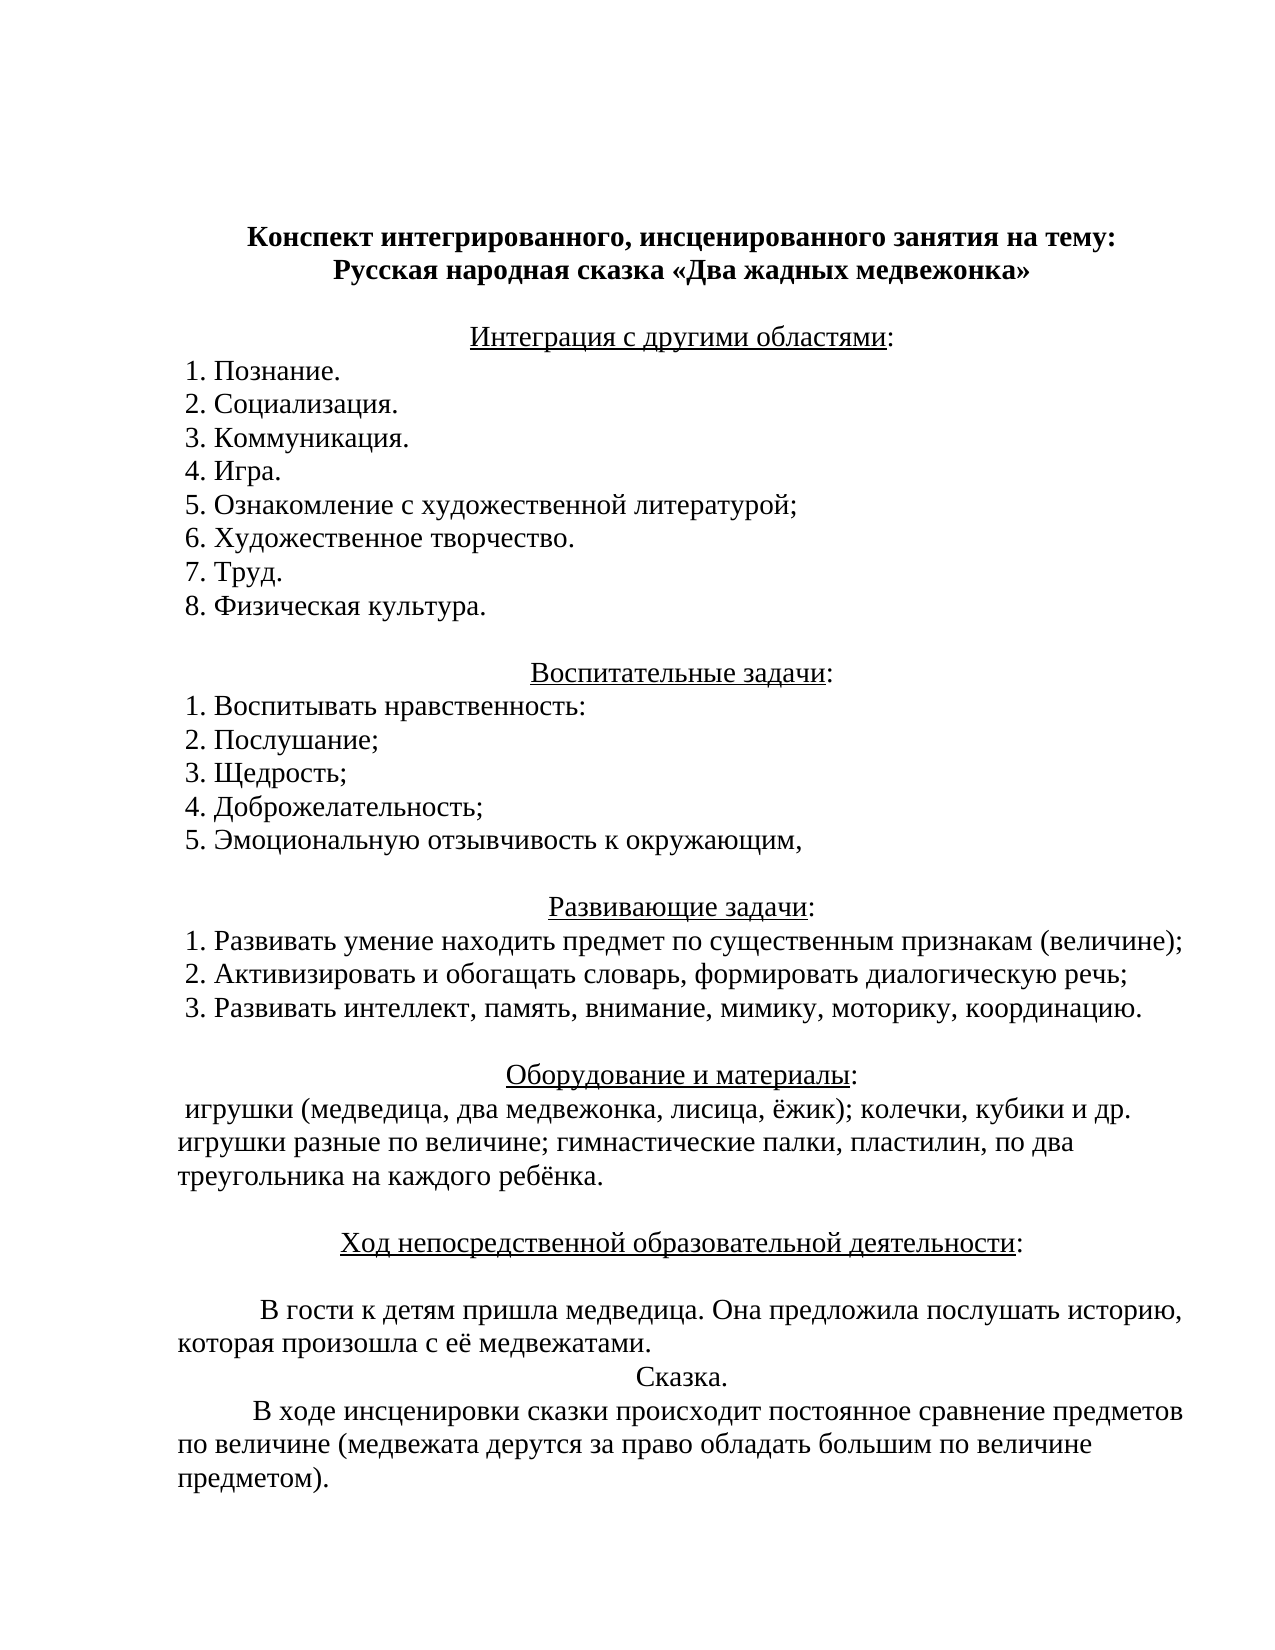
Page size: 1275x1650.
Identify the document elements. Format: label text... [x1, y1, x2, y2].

text 5. Ознакомление с художественной литературой; [177, 487, 1186, 521]
text 2. Социализация. [177, 386, 1186, 420]
text 3. Щедрость; [177, 755, 1186, 789]
text 3. Коммуникация. [177, 420, 1186, 453]
text Русская народная сказка «Два жадных медвежонка» [177, 252, 1186, 286]
text Развивающие задачи: [177, 889, 1186, 923]
text 5. Эмоциональную отзывчивость к окружающим, [177, 822, 1186, 856]
text 7. Труд. [177, 554, 1186, 588]
text 1. Познание. [177, 353, 1186, 386]
text 2. Послушание; [177, 722, 1186, 755]
text Оборудование и материалы: [177, 1057, 1186, 1091]
text 1. Воспитывать нравственность: [177, 688, 1186, 722]
text 3. Развивать интеллект, память, внимание, мимику, моторику, координацию. [177, 990, 1186, 1024]
text Ход непосредственной образовательной деятельности: [177, 1225, 1186, 1258]
text 8. Физическая культура. [177, 588, 1186, 621]
text В гости к детям пришла медведица. Она предложила послушать историю, которая произошла с её медвежатами. [177, 1292, 1186, 1359]
text 1. Развивать умение находить предмет по существенным признакам (величине); [177, 923, 1186, 957]
text Воспитательные задачи: [177, 655, 1186, 688]
text 4. Доброжелательность; [177, 789, 1186, 822]
text Интеграция с другими областями: [177, 319, 1186, 353]
text игрушки (медведица, два медвежонка, лисица, ёжик); колечки, кубики и др. игрушки разные по величине; гимнастические палки, пластилин, по два треугольника на каждого ребёнка. [177, 1091, 1186, 1191]
text Конспект интегрированного, инсценированного занятия на тему: [177, 219, 1186, 252]
text 2. Активизировать и обогащать словарь, формировать диалогическую речь; [177, 957, 1186, 990]
text Сказка. [177, 1359, 1186, 1393]
text 4. Игра. [177, 453, 1186, 487]
text В ходе инсценировки сказки происходит постоянное сравнение предметов по величине (медвежата дерутся за право обладать большим по величине предметом). [177, 1393, 1186, 1493]
text 6. Художественное творчество. [177, 521, 1186, 554]
